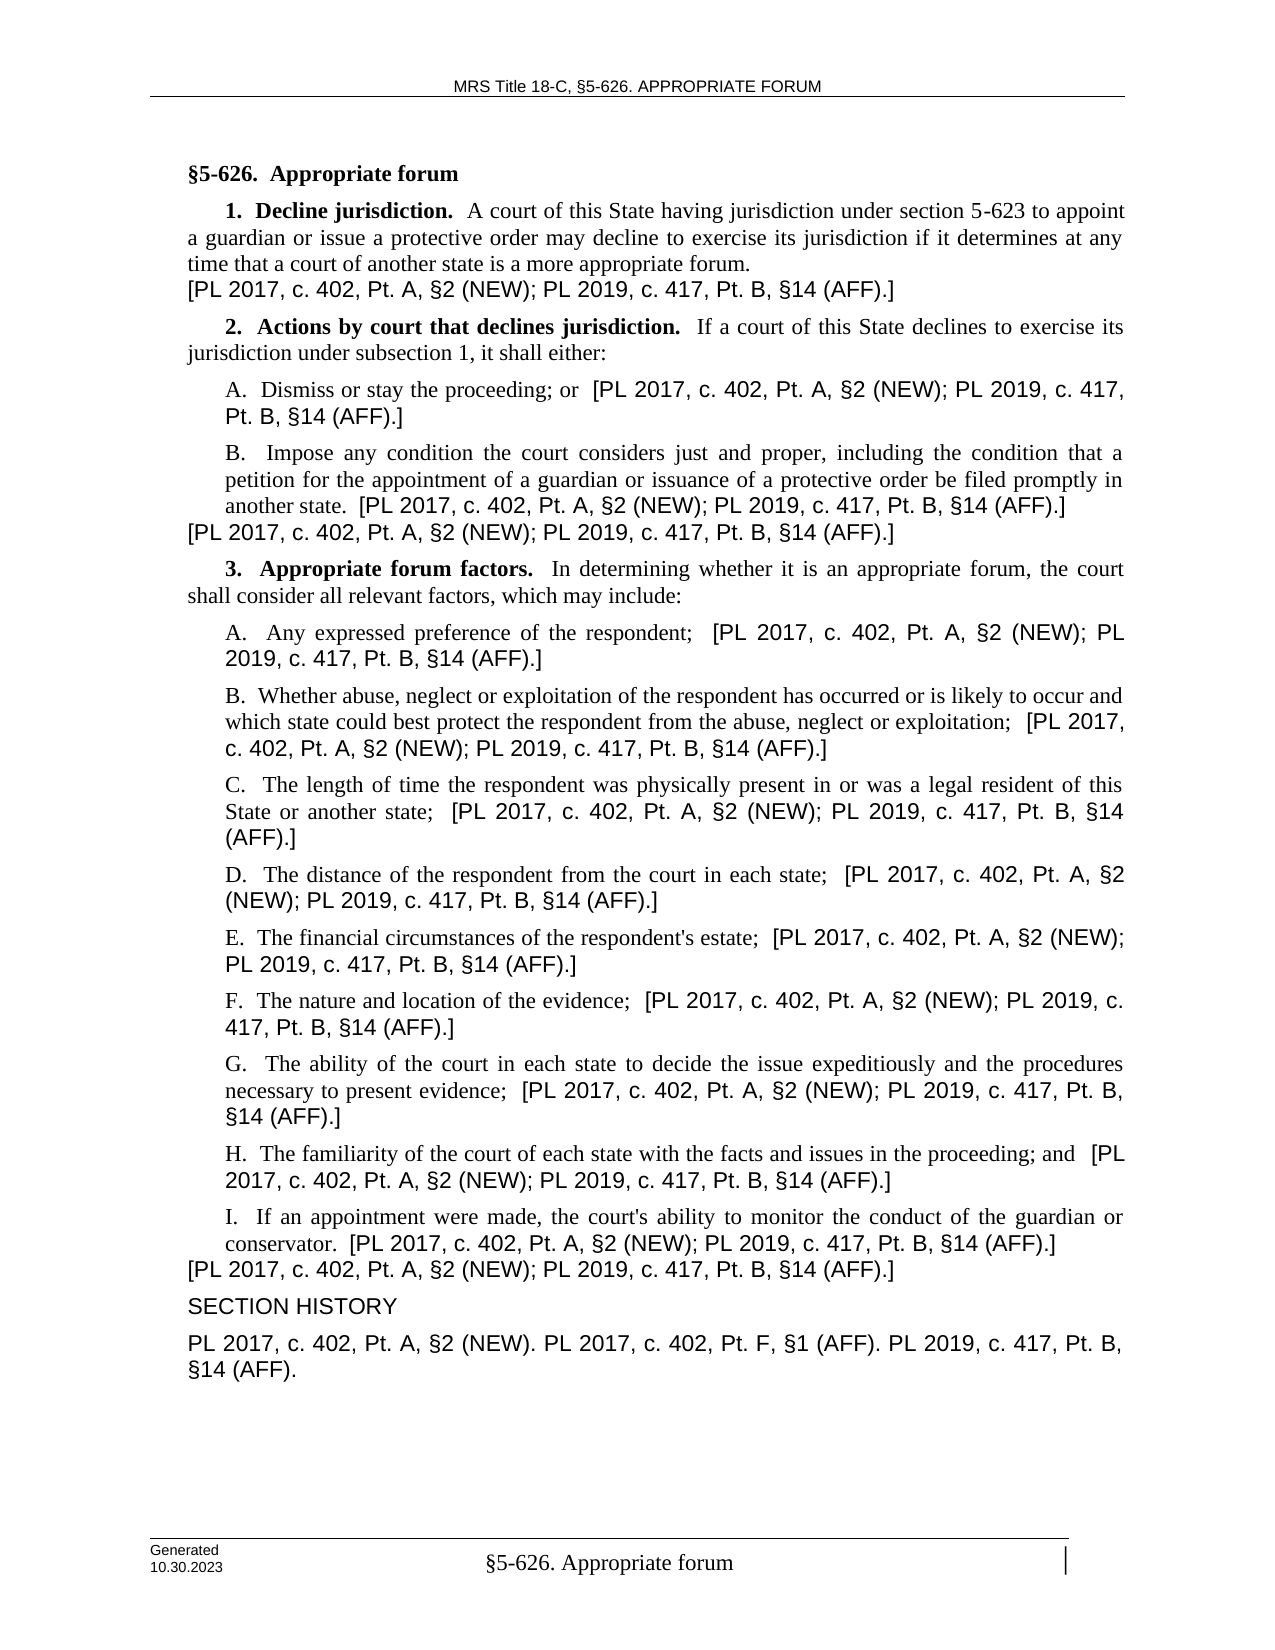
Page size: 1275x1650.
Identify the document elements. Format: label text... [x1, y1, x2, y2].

text PL 2017, c. 402, Pt. A, §2 (NEW). PL 2017, c. 402, Pt. F, §1 (AFF). PL 2019, c. 417, Pt. B, §14 (AFF). [187, 1330, 1125, 1382]
text C. The length of time the respondent was physically present in or was a legal resident of this State or another state; [PL 2017, c. 402, Pt. A, §2 (NEW); PL 2019, c. 417, Pt. B, §14 (AFF).] [225, 771, 1125, 850]
text [PL 2017, c. 402, Pt. A, §2 (NEW); PL 2019, c. 417, Pt. B, §14 (AFF).] [187, 1256, 1125, 1282]
text H. The familiarity of the court of each state with the facts and issues in the proceeding; and [PL 2017, c. 402, Pt. A, §2 (NEW); PL 2019, c. 417, Pt. B, §14 (AFF).] [225, 1140, 1125, 1193]
text [PL 2017, c. 402, Pt. A, §2 (NEW); PL 2019, c. 417, Pt. B, §14 (AFF).] [187, 276, 1125, 303]
text §5-626. Appropriate forum [187, 160, 1125, 187]
text [PL 2017, c. 402, Pt. A, §2 (NEW); PL 2019, c. 417, Pt. B, §14 (AFF).] [187, 518, 1125, 545]
text I. If an appointment were made, the court's ability to monitor the conduct of the guardian or conservator. [PL 2017, c. 402, Pt. A, §2 (NEW); PL 2019, c. 417, Pt. B, §14 (AFF).] [225, 1203, 1125, 1256]
text 3. Appropriate forum factors. In determining whether it is an appropriate forum, the court shall consider all relevant factors, which may include: [187, 555, 1125, 608]
text E. The financial circumstances of the respondent's estate; [PL 2017, c. 402, Pt. A, §2 (NEW); PL 2019, c. 417, Pt. B, §14 (AFF).] [225, 924, 1125, 977]
text B. Impose any condition the court considers just and proper, including the condition that a petition for the appointment of a guardian or issuance of a protective order be filed promptly in another state. [PL 2017, c. 402, Pt. A, §2 (NEW); PL 2019, c. 417, Pt. B, §14 (AFF).] [225, 439, 1125, 518]
text B. Whether abuse, neglect or exploitation of the respondent has occurred or is likely to occur and which state could best protect the respondent from the abuse, neglect or exploitation; [PL 2017, c. 402, Pt. A, §2 (NEW); PL 2019, c. 417, Pt. B, §14 (AFF).] [225, 682, 1125, 761]
text SECTION HISTORY [187, 1293, 1125, 1319]
text D. The distance of the respondent from the court in each state; [PL 2017, c. 402, Pt. A, §2 (NEW); PL 2019, c. 417, Pt. B, §14 (AFF).] [225, 861, 1125, 914]
text G. The ability of the court in each state to decide the issue expeditiously and the procedures necessary to present evidence; [PL 2017, c. 402, Pt. A, §2 (NEW); PL 2019, c. 417, Pt. B, §14 (AFF).] [225, 1051, 1125, 1130]
text A. Any expressed preference of the respondent; [PL 2017, c. 402, Pt. A, §2 (NEW); PL 2019, c. 417, Pt. B, §14 (AFF).] [225, 618, 1125, 671]
text A. Dismiss or stay the proceeding; or [PL 2017, c. 402, Pt. A, §2 (NEW); PL 2019, c. 417, Pt. B, §14 (AFF).] [225, 376, 1125, 429]
text 1. Decline jurisdiction. A court of this State having jurisdiction under section 5‑623 to appoint a guardian or issue a protective order may decline to exercise its jurisdiction if it determines at any time that a court of another state is a more appropriate forum. [187, 197, 1125, 276]
text F. The nature and location of the evidence; [PL 2017, c. 402, Pt. A, §2 (NEW); PL 2019, c. 417, Pt. B, §14 (AFF).] [225, 987, 1125, 1040]
text 2. Actions by court that declines jurisdiction. If a court of this State declines to exercise its jurisdiction under subsection 1, it shall either: [187, 313, 1125, 366]
